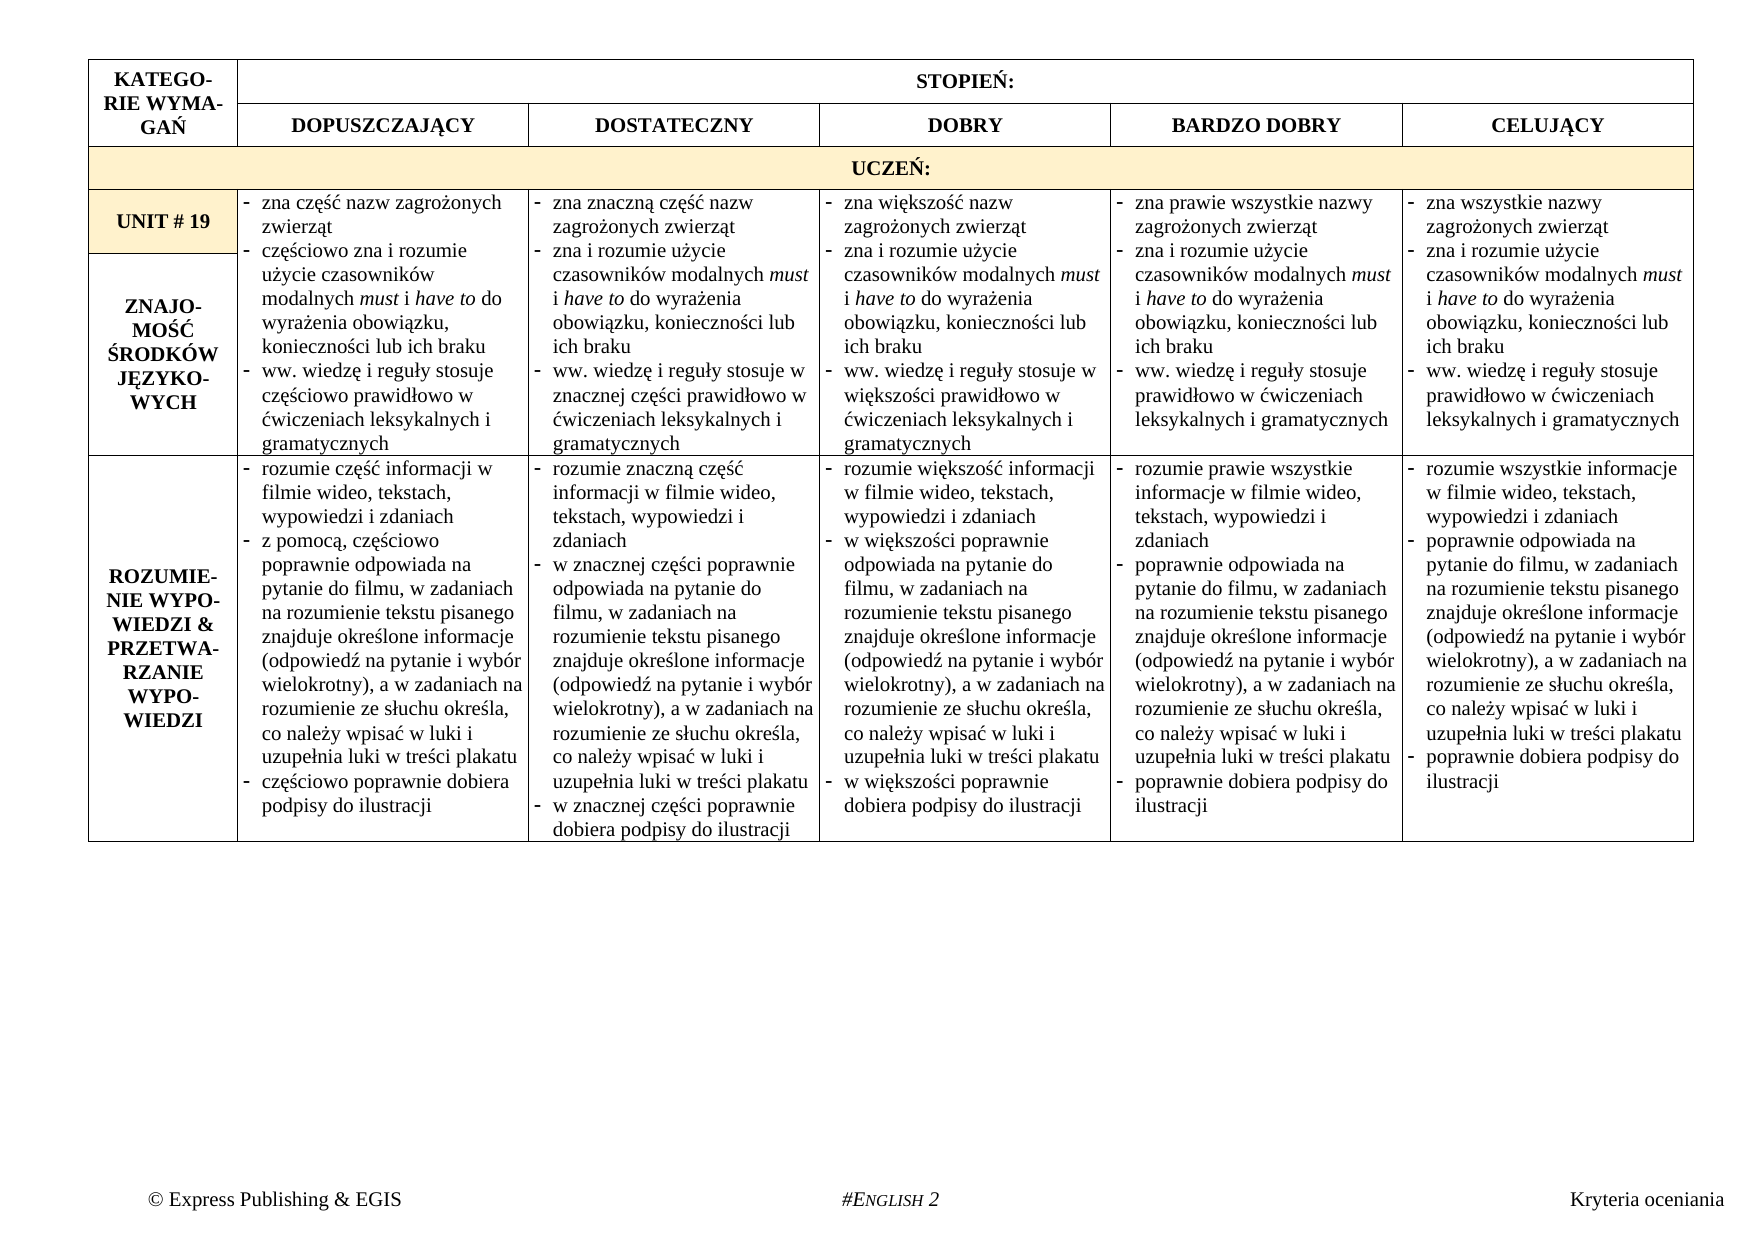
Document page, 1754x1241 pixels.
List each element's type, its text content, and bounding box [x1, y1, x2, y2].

table_cell rozumie większość informacji w filmie wideo, tekstach, wypowiedzi i zdaniach w większości poprawnie odpowiada na pytanie do filmu, w zadaniach na rozumienie tekstu pisanego znajduje określone informacje (odpowiedź na pytanie i wybór wielokrotny), a w zadaniach na rozumienie ze słuchu określa, co należy wpisać w luki i uzupełnia luki w treści plakatu w większości poprawnie dobiera podpisy do ilustracji [820, 456, 1110, 841]
table_cell DOBRY [820, 104, 1110, 146]
table_cell ROZUMIE-NIE WYPO-WIEDZI & PRZETWA- RZANIE WYPO-WIEDZI [89, 456, 237, 841]
table_cell UNIT # 19 [89, 190, 237, 253]
table_cell DOSTATECZNY [529, 104, 819, 146]
table_cell zna większość nazw zagrożonych zwierząt zna i rozumie użycie czasowników modalnych must i have to do wyrażenia obowiązku, konieczności lub ich braku ww. wiedzę i reguły stosuje w większości prawidłowo w ćwiczeniach leksykalnych i gramatycznych [820, 190, 1110, 455]
table_cell zna prawie wszystkie nazwy zagrożonych zwierząt zna i rozumie użycie czasowników modalnych must i have to do wyrażenia obowiązku, konieczności lub ich braku ww. wiedzę i reguły stosuje prawidłowo w ćwiczeniach leksykalnych i gramatycznych [1111, 190, 1402, 455]
table_cell rozumie prawie wszystkie informacje w filmie wideo, tekstach, wypowiedzi i zdaniach poprawnie odpowiada na pytanie do filmu, w zadaniach na rozumienie tekstu pisanego znajduje określone informacje (odpowiedź na pytanie i wybór wielokrotny), a w zadaniach na rozumienie ze słuchu określa, co należy wpisać w luki i uzupełnia luki w treści plakatu poprawnie dobiera podpisy do ilustracji [1111, 456, 1402, 841]
table_cell CELUJĄCY [1403, 104, 1693, 146]
table_cell zna wszystkie nazwy zagrożonych zwierząt zna i rozumie użycie czasowników modalnych must i have to do wyrażenia obowiązku, konieczności lub ich braku ww. wiedzę i reguły stosuje prawidłowo w ćwiczeniach leksykalnych i gramatycznych [1403, 190, 1693, 455]
table_cell zna znaczną część nazw zagrożonych zwierząt zna i rozumie użycie czasowników modalnych must i have to do wyrażenia obowiązku, konieczności lub ich braku ww. wiedzę i reguły stosuje w znacznej części prawidłowo w ćwiczeniach leksykalnych i gramatycznych [529, 190, 819, 455]
table_cell DOPUSZCZAJĄCY [238, 104, 528, 146]
table_cell ZNAJO-MOŚĆ ŚRODKÓW JĘZYKO-WYCH [89, 254, 237, 455]
table_header KATEGO-RIE WYMA-GAŃ [89, 60, 237, 146]
table_cell rozumie znaczną część informacji w filmie wideo, tekstach, wypowiedzi i zdaniach w znacznej części poprawnie odpowiada na pytanie do filmu, w zadaniach na rozumienie tekstu pisanego znajduje określone informacje (odpowiedź na pytanie i wybór wielokrotny), a w zadaniach na rozumienie ze słuchu określa, co należy wpisać w luki i uzupełnia luki w treści plakatu w znacznej części poprawnie dobiera podpisy do ilustracji [529, 456, 819, 841]
table_cell rozumie wszystkie informacje w filmie wideo, tekstach, wypowiedzi i zdaniach poprawnie odpowiada na pytanie do filmu, w zadaniach na rozumienie tekstu pisanego znajduje określone informacje (odpowiedź na pytanie i wybór wielokrotny), a w zadaniach na rozumienie ze słuchu określa, co należy wpisać w luki i uzupełnia luki w treści plakatu poprawnie dobiera podpisy do ilustracji [1403, 456, 1693, 841]
table_cell rozumie część informacji w filmie wideo, tekstach, wypowiedzi i zdaniach z pomocą, częściowo poprawnie odpowiada na pytanie do filmu, w zadaniach na rozumienie tekstu pisanego znajduje określone informacje (odpowiedź na pytanie i wybór wielokrotny), a w zadaniach na rozumienie ze słuchu określa, co należy wpisać w luki i uzupełnia luki w treści plakatu częściowo poprawnie dobiera podpisy do ilustracji [238, 456, 528, 841]
table_header STOPIEŃ: [238, 60, 1693, 103]
table_cell UCZEŃ: [89, 147, 1693, 189]
table_cell BARDZO DOBRY [1111, 104, 1402, 146]
table_cell zna część nazw zagrożonych zwierząt częściowo zna i rozumie użycie czasowników modalnych must i have to do wyrażenia obowiązku, konieczności lub ich braku ww. wiedzę i reguły stosuje częściowo prawidłowo w ćwiczeniach leksykalnych i gramatycznych [238, 190, 528, 455]
